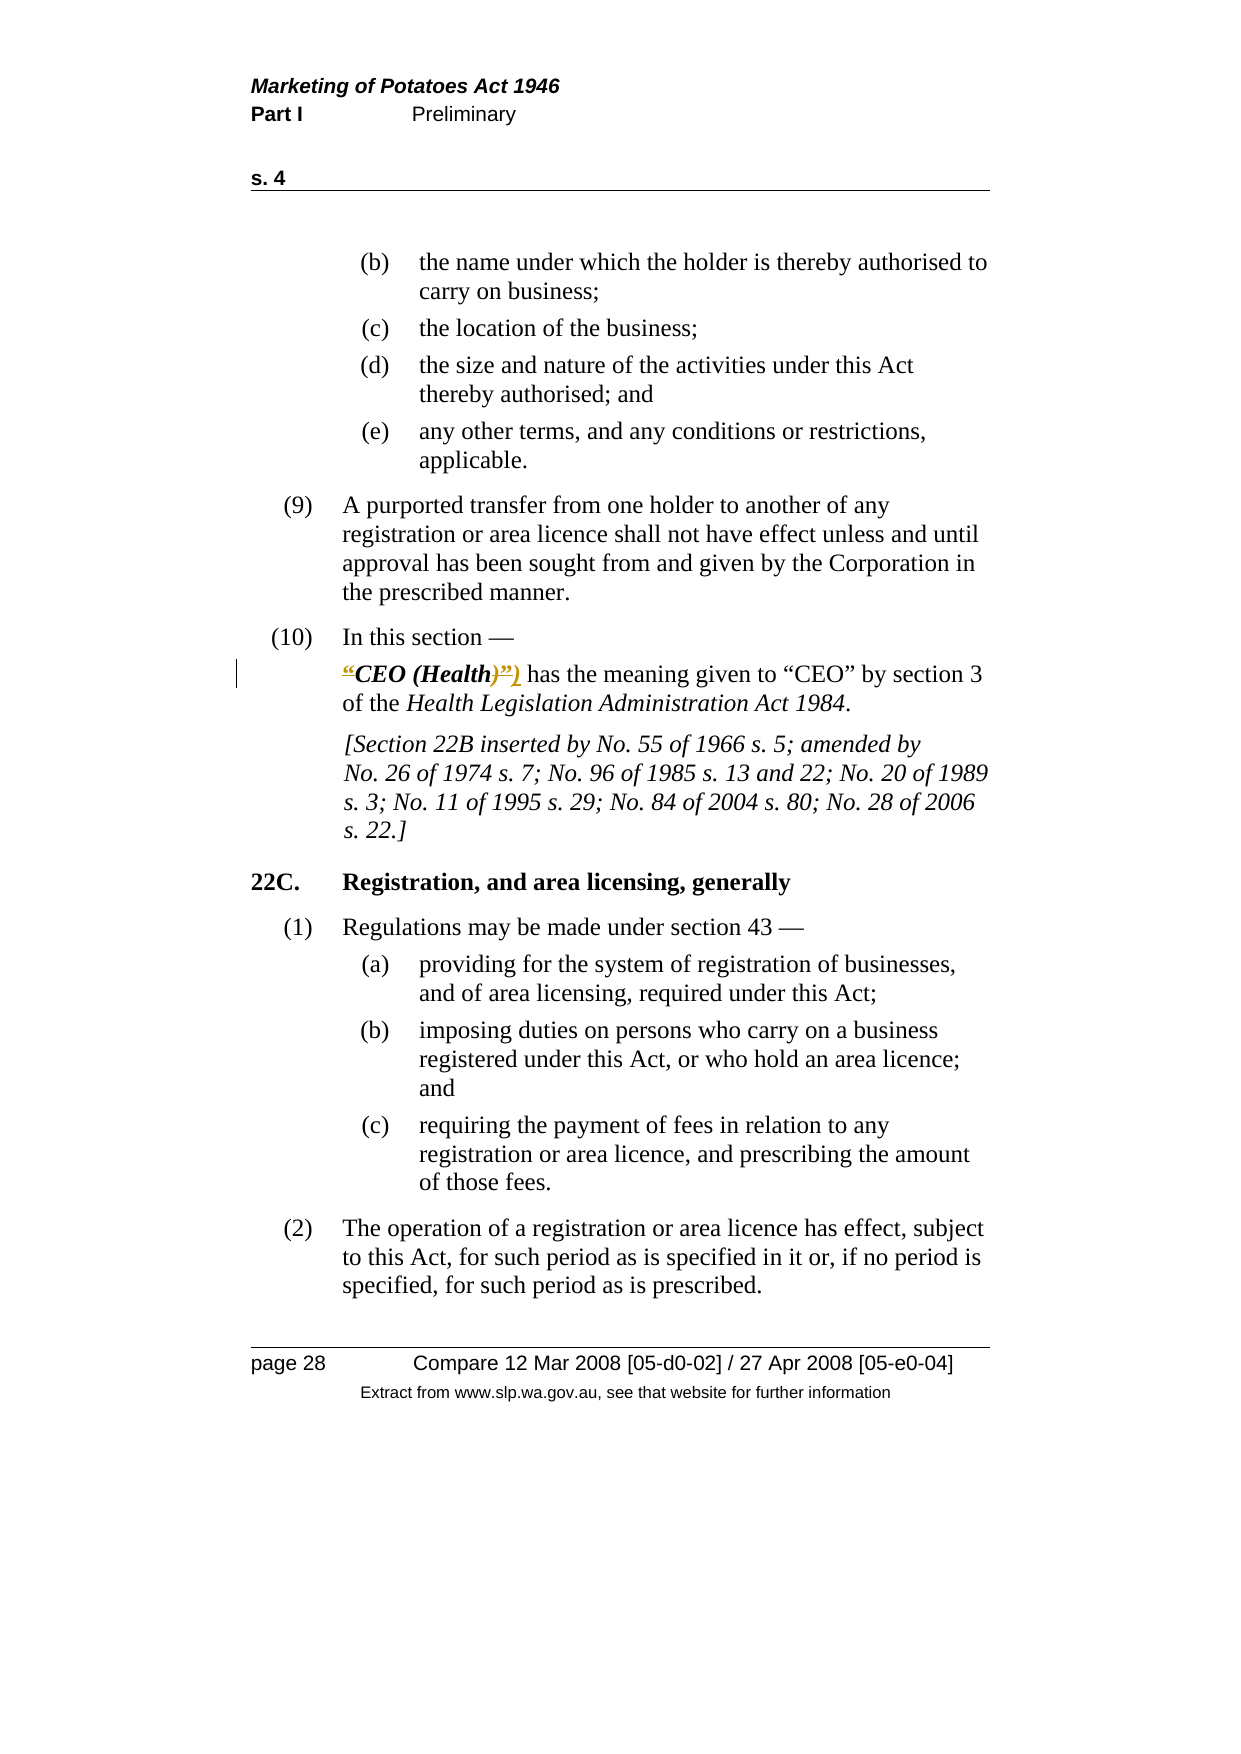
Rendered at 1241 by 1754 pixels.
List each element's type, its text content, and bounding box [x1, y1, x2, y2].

text CEO (Health has the meaning given to “CEO” by section 3 of the Health Legislation Administration Act 1984. [251, 659, 990, 717]
text (c) requiring the payment of fees in relation to any registration or area licence, and prescribing the amount of those fees. [251, 1110, 990, 1196]
text (1) Regulations may be made under section 43 — [251, 912, 990, 941]
text (b) the name under which the holder is thereby authorised to carry on business; [251, 247, 990, 305]
text (2) The operation of a registration or area licence has effect, subject to this Act, for such period as is specified in it or, if no period is specified, for such period as is prescribed. [251, 1213, 990, 1299]
text (9) A purported transfer from one holder to another of any registration or area licence shall not have effect unless and until approval has been sought from and given by the Corporation in the prescribed manner. [251, 490, 990, 605]
text (d) the size and nature of the activities under this Act thereby authorised; and [251, 350, 990, 408]
text (10) In this section — [251, 622, 990, 651]
text (c) the location of the business; [251, 313, 990, 342]
subtitle 22C. Registration, and area licensing, generally [251, 867, 990, 896]
text (b) imposing duties on persons who carry on a business registered under this Act, or who hold an area licence; and [251, 1015, 990, 1102]
text [Section 22B inserted by No. 55 of 1966 s. 5; amended by No. 26 of 1974 s. 7; No. 96 of 1985 s. 13 and 22; No. 20 of 1989 s. 3; No. 11 of 1995 s. 29; No. 84 of 2004 s. 80; No. 28 of 2006 s. 22.] [251, 729, 990, 844]
text (a) providing for the system of registration of businesses, and of area licensing, required under this Act; [251, 949, 990, 1007]
text (e) any other terms, and any conditions or restrictions, applicable. [251, 416, 990, 474]
